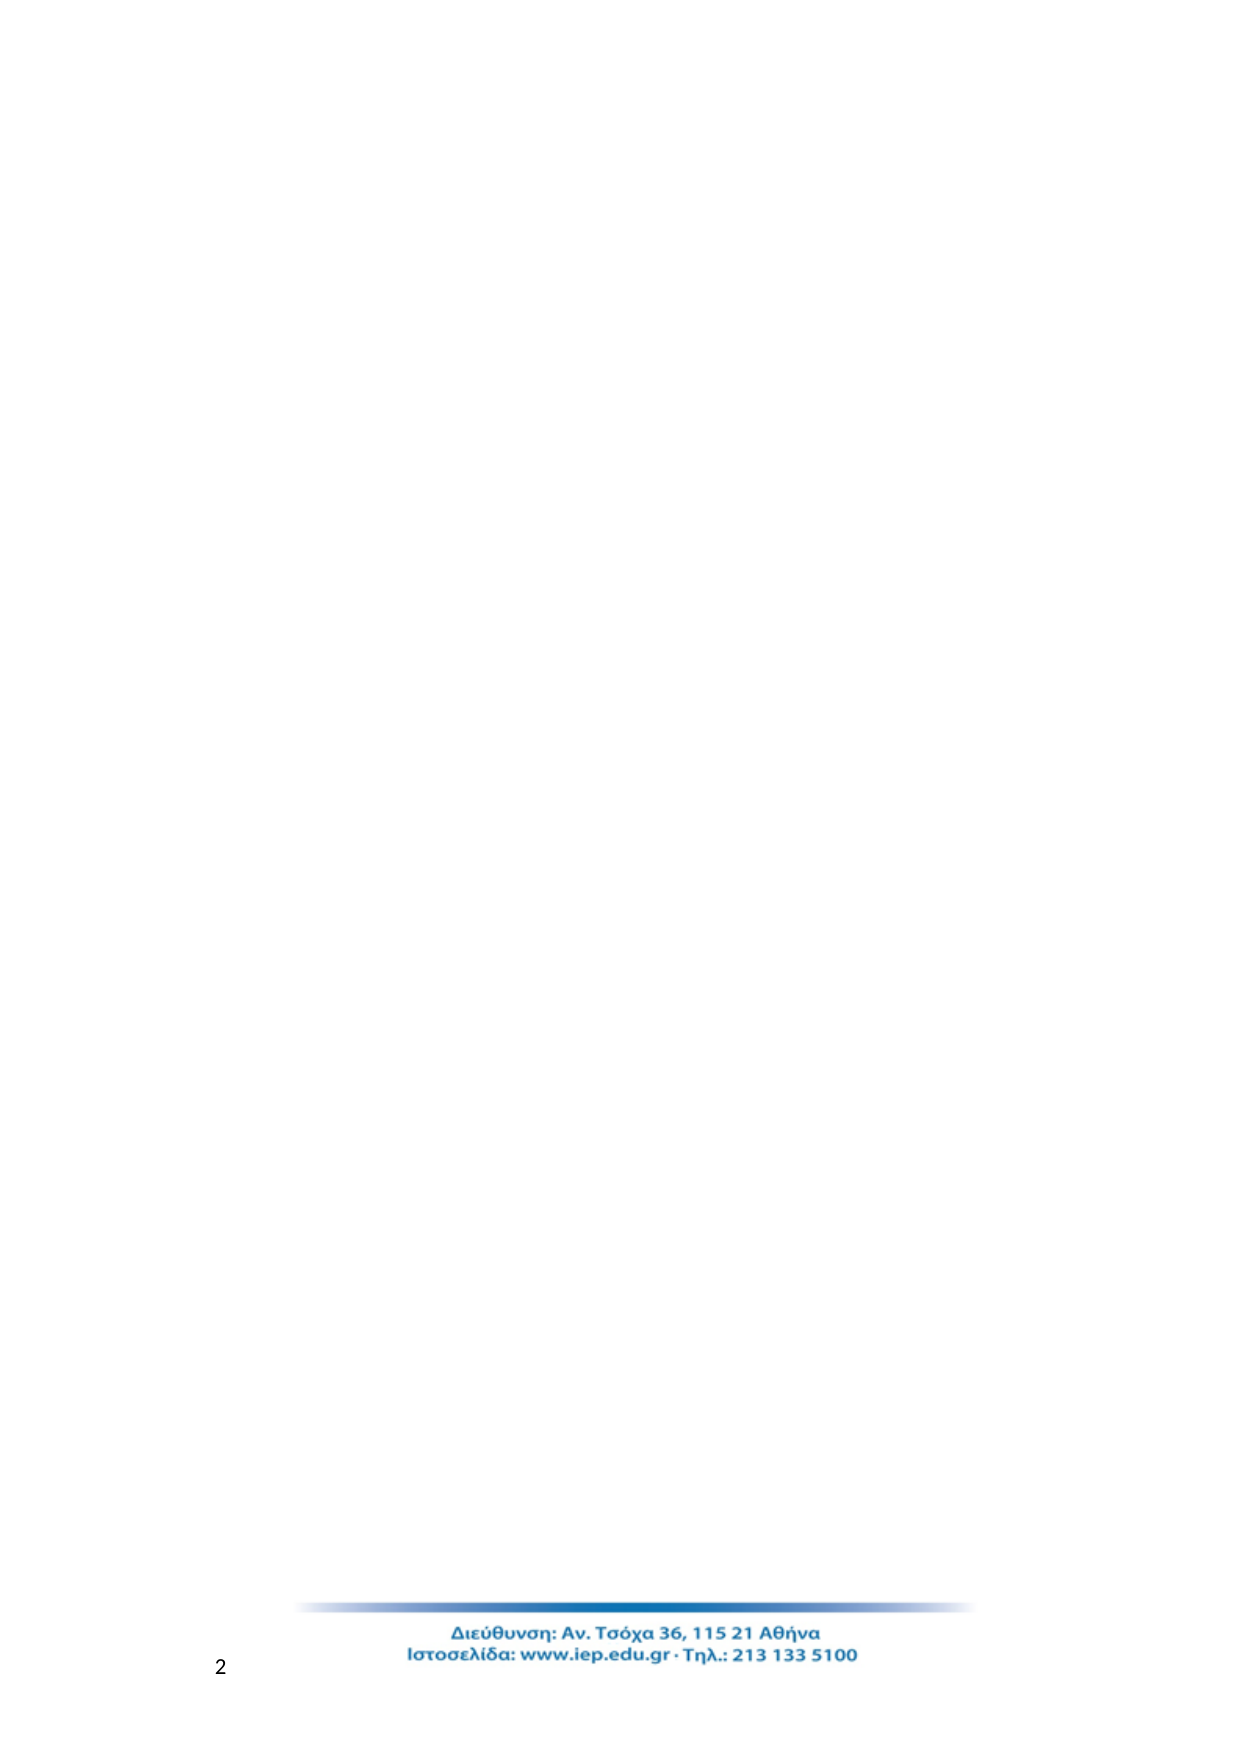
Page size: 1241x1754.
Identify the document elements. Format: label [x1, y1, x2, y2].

picture [231, 1592, 1026, 1675]
